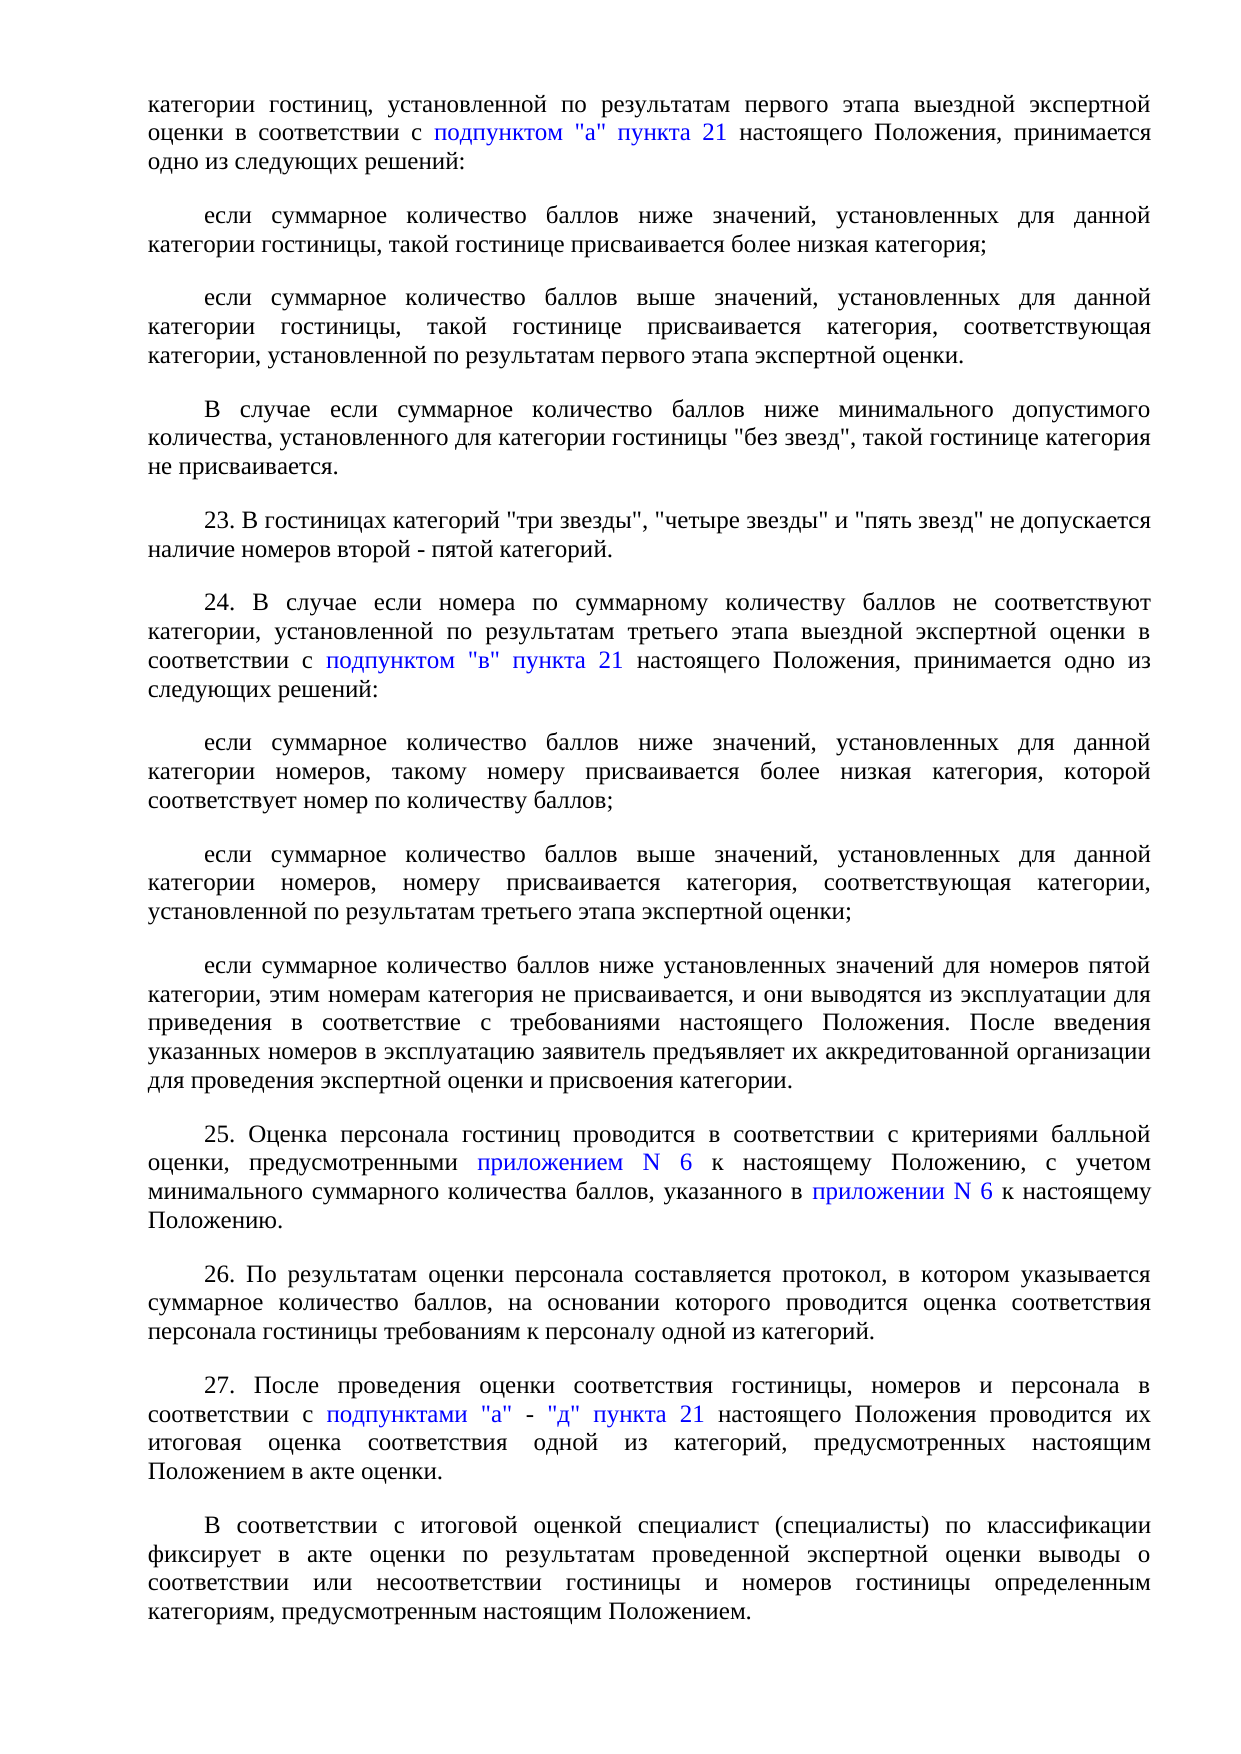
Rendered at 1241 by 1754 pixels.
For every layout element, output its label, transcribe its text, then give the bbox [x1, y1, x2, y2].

text если суммарное количество баллов выше значений, установленных для данной категории номеров, номеру присваивается категория, соответствующая категории, установленной по результатам третьего этапа экспертной оценки; [148, 839, 1152, 925]
text В случае если суммарное количество баллов ниже минимального допустимого количества, установленного для категории гостиницы "без звезд", такой гостинице категория не присваивается. [148, 394, 1152, 480]
text 27. После проведения оценки соответствия гостиницы, номеров и персонала в соответствии с подпунктами "а" - "д" пункта 21 настоящего Положения проводится их итоговая оценка соответствия одной из категорий, предусмотренных настоящим Положением в акте оценки. [148, 1370, 1152, 1485]
text 25. Оценка персонала гостиниц проводится в соответствии с критериями балльной оценки, предусмотренными приложением N 6 к настоящему Положению, с учетом минимального суммарного количества баллов, указанного в приложении N 6 к настоящему Положению. [148, 1119, 1152, 1234]
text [148, 89, 1152, 175]
text если суммарное количество баллов ниже установленных значений для номеров пятой категории, этим номерам категория не присваивается, и они выводятся из эксплуатации для приведения в соответствие с требованиями настоящего Положения. После введения указанных номеров в эксплуатацию заявитель предъявляет их аккредитованной организации для проведения экспертной оценки и присвоения категории. [148, 950, 1152, 1094]
text В соответствии с итоговой оценкой специалист (специалисты) по классификации фиксирует в акте оценки по результатам проведенной экспертной оценки выводы о соответствии или несоответствии гостиницы и номеров гостиницы определенным категориям, предусмотренным настоящим Положением. [148, 1510, 1152, 1625]
text 26. По результатам оценки персонала составляется протокол, в котором указывается суммарное количество баллов, на основании которого проводится оценка соответствия персонала гостиницы требованиям к персоналу одной из категорий. [148, 1259, 1152, 1345]
text 23. В гостиницах категорий "три звезды", "четыре звезды" и "пять звезд" не допускается наличие номеров второй - пятой категорий. [148, 505, 1152, 562]
text 24. В случае если номера по суммарному количеству баллов не соответствуют категории, установленной по результатам третьего этапа выездной экспертной оценки в соответствии с подпунктом "в" пункта 21 настоящего Положения, принимается одно из следующих решений: [148, 587, 1152, 702]
text если суммарное количество баллов ниже значений, установленных для данной категории гостиницы, такой гостинице присваивается более низкая категория; [148, 200, 1152, 257]
text если суммарное количество баллов ниже значений, установленных для данной категории номеров, такому номеру присваивается более низкая категория, которой соответствует номер по количеству баллов; [148, 727, 1152, 814]
text если суммарное количество баллов выше значений, установленных для данной категории гостиницы, такой гостинице присваивается категория, соответствующая категории, установленной по результатам первого этапа экспертной оценки. [148, 282, 1152, 369]
